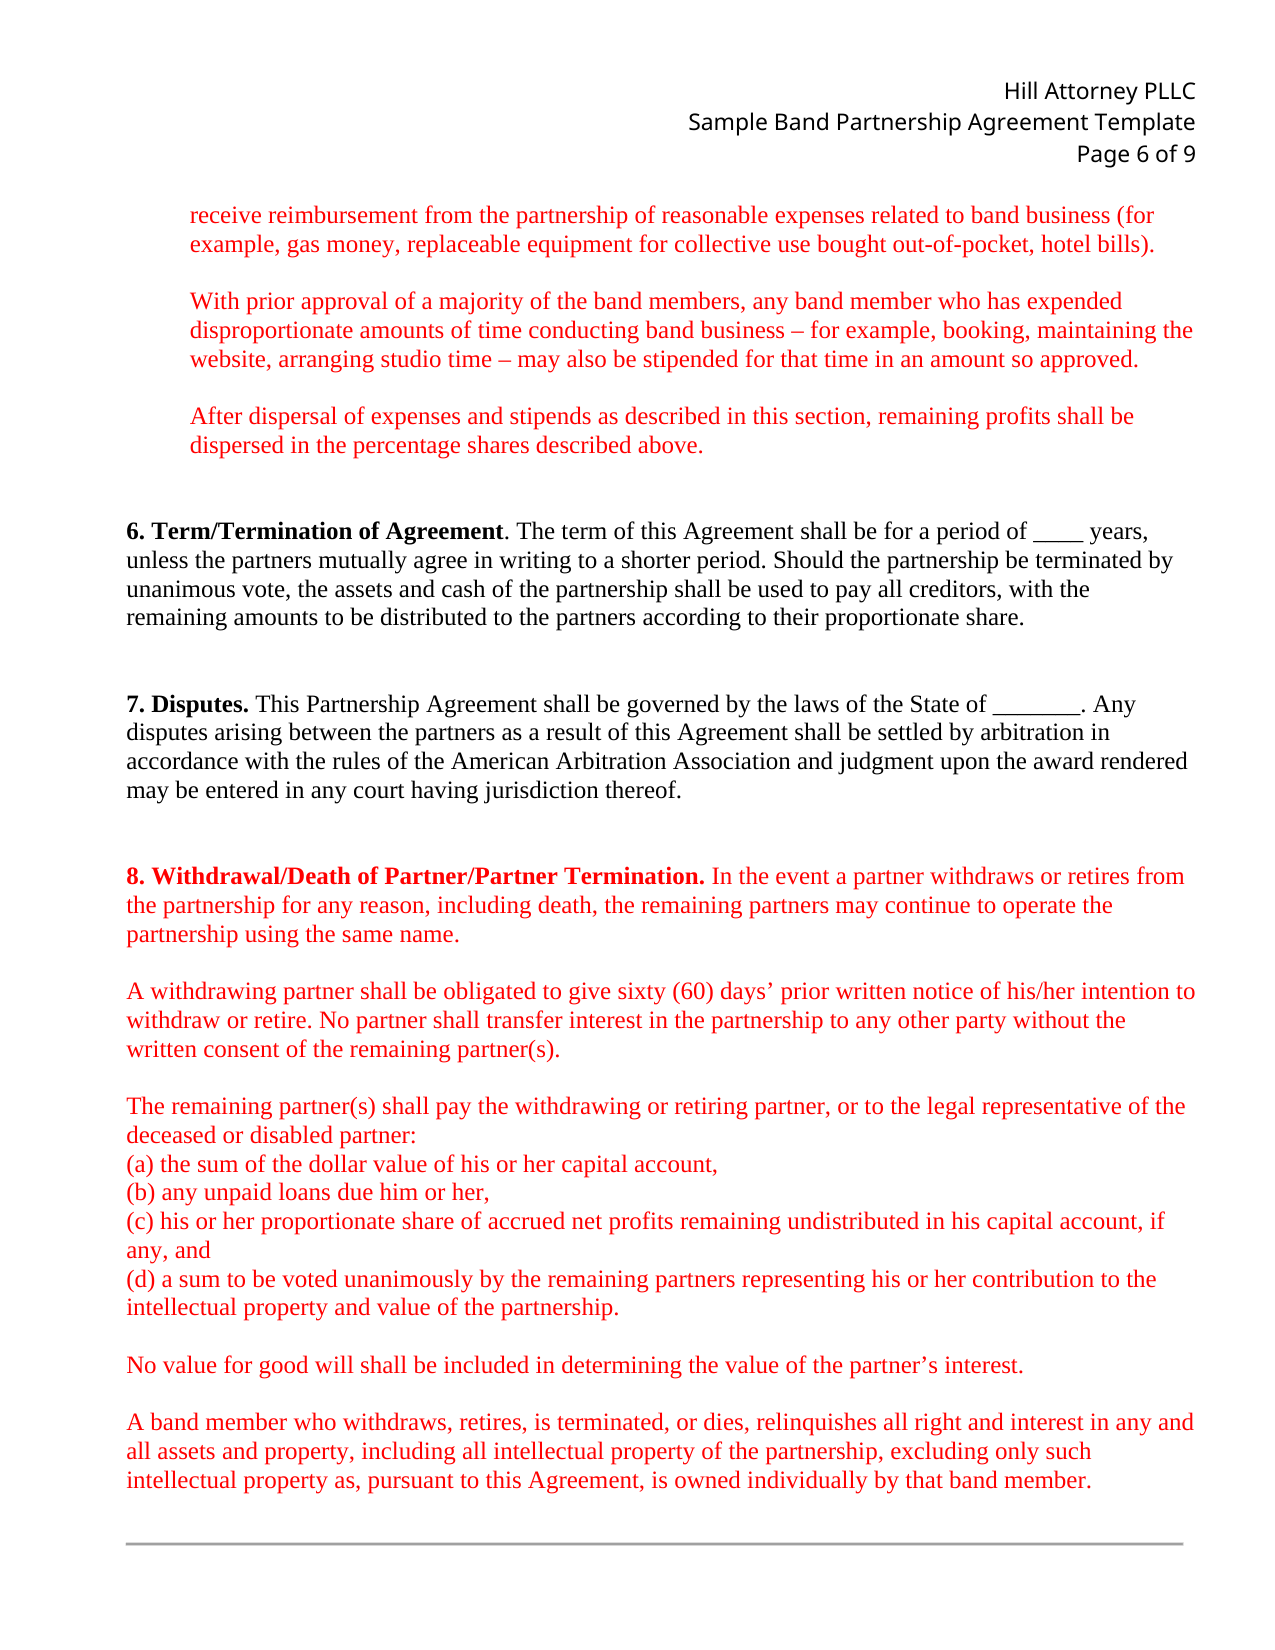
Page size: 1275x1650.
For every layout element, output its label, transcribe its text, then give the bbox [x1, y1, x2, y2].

text (c) his or her proportionate share of accrued net profits remaining undistributed in his capital account, if any, and [126, 1206, 1196, 1264]
text (b) any unpaid loans due him or her, [126, 1177, 1196, 1206]
text 8. Withdrawal/Death of Partner/Partner Termination. In the event a partner withdraws or retires from the partnership for any reason, including death, the remaining partners may continue to operate the partnership using the same name. [126, 861, 1196, 947]
text No value for good will shall be included in determining the value of the partner’s interest. [126, 1350, 1196, 1379]
text A withdrawing partner shall be obligated to give sixty (60) days’ prior written notice of his/her intention to withdraw or retire. No partner shall transfer interest in the partnership to any other party without the written consent of the remaining partner(s). [126, 976, 1196, 1062]
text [189, 200, 1196, 257]
text A band member who withdraws, retires, is terminated, or dies, relinquishes all right and interest in any and all assets and property, including all intellectual property of the partnership, excluding only such intellectual property as, pursuant to this Agreement, is owned individually by that band member. [126, 1407, 1196, 1494]
text (a) the sum of the dollar value of his or her capital account, [126, 1149, 1196, 1177]
text After dispersal of expenses and stipends as described in this section, remaining profits shall be dispersed in the percentage shares described above. [189, 401, 1196, 459]
text With prior approval of a majority of the band members, any band member who has expended disproportionate amounts of time conducting band business – for example, booking, maintaining the website, arranging studio time – may also be stipended for that time in an amount so approved. [189, 286, 1196, 372]
text 6. Term/Termination of Agreement. The term of this Agreement shall be for a period of ____ years, unless the partners mutually agree in writing to a shorter period. Should the partnership be terminated by unanimous vote, the assets and cash of the partnership shall be used to pay all creditors, with the remaining amounts to be distributed to the partners according to their proportionate share. [126, 516, 1196, 631]
text The remaining partner(s) shall pay the withdrawing or retiring partner, or to the legal representative of the deceased or disabled partner: [126, 1091, 1196, 1149]
text (d) a sum to be voted unanimously by the remaining partners representing his or her contribution to the intellectual property and value of the partnership. [126, 1264, 1196, 1321]
text 7. Disputes. This Partnership Agreement shall be governed by the laws of the State of _______. Any disputes arising between the partners as a result of this Agreement shall be settled by arbitration in accordance with the rules of the American Arbitration Association and judgment upon the award rendered may be entered in any court having jurisdiction thereof. [126, 689, 1196, 804]
